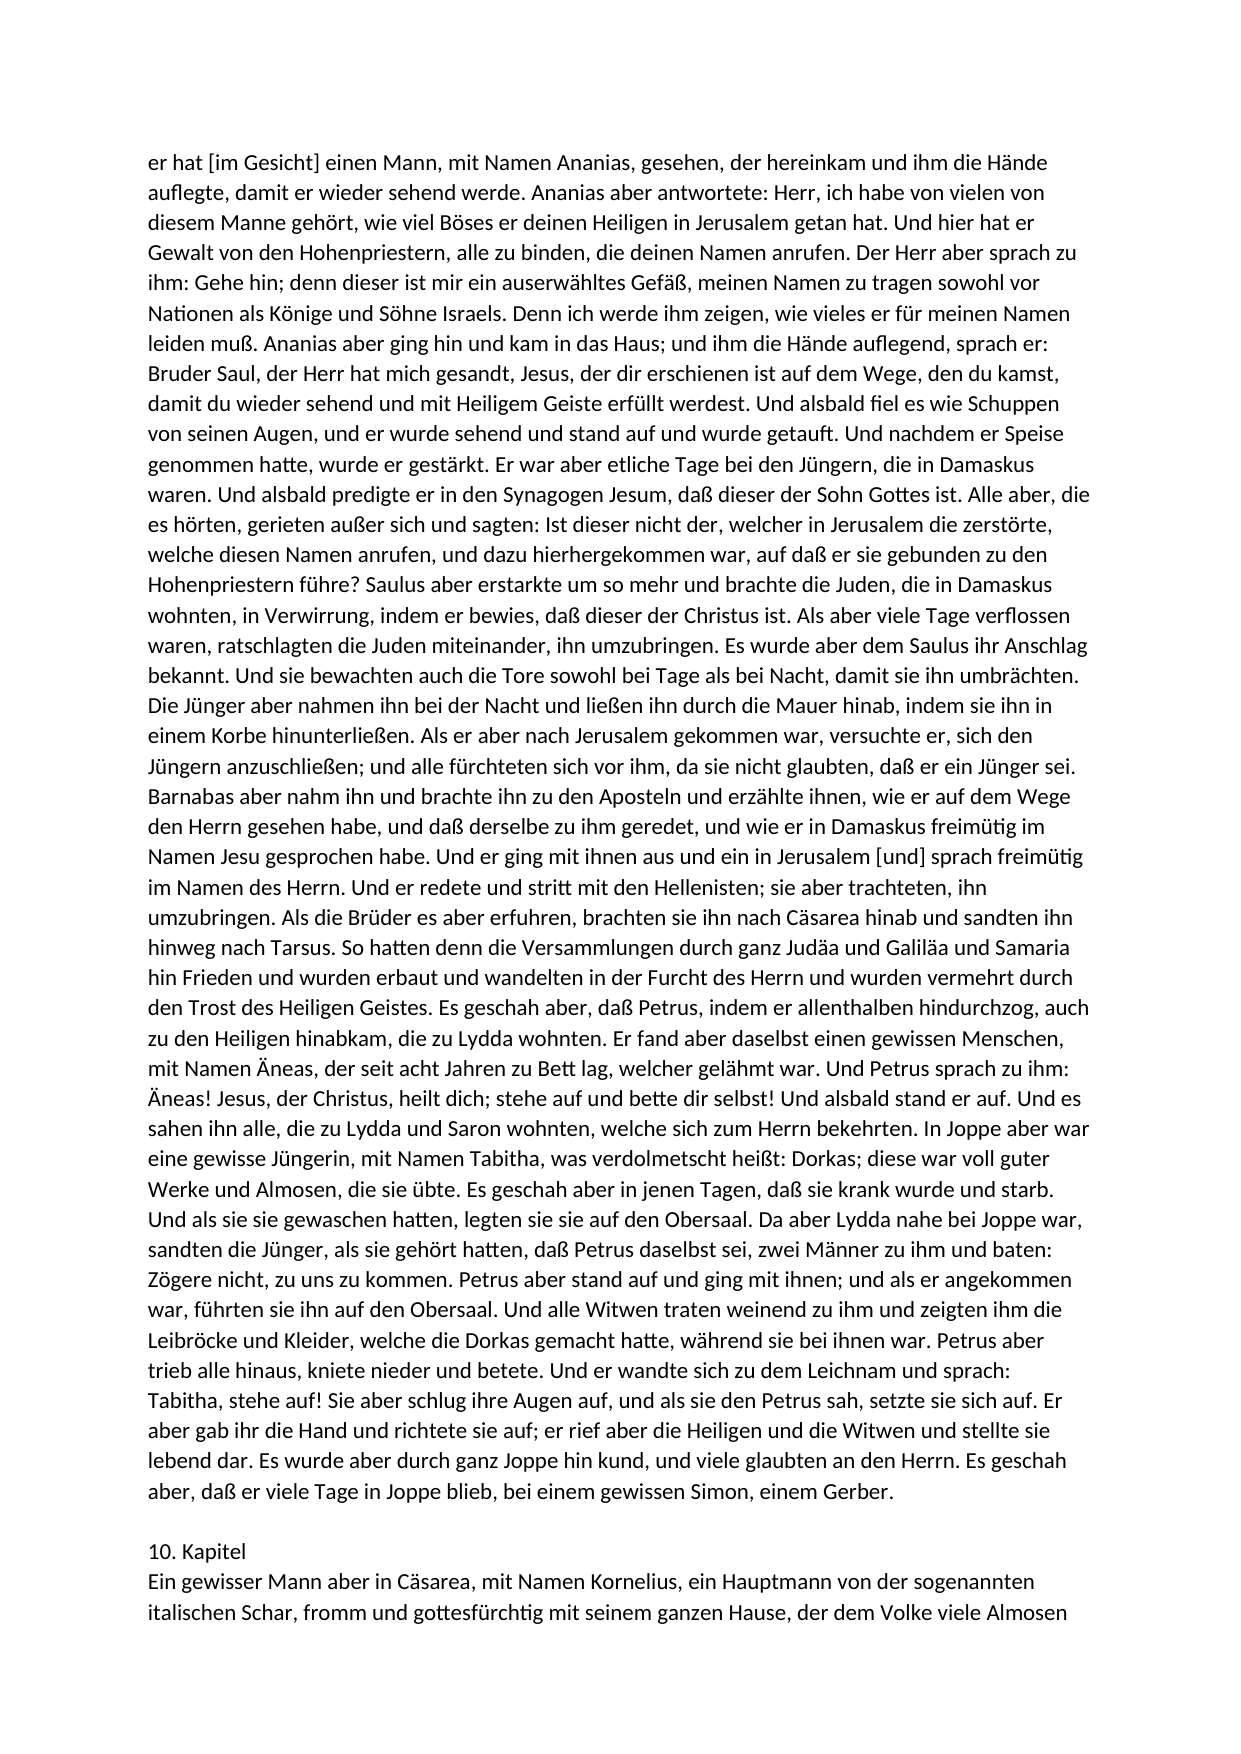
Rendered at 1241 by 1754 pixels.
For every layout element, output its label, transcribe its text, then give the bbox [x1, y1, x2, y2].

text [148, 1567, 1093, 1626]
text 10. Kapitel [148, 1537, 1093, 1565]
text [148, 148, 1093, 1505]
